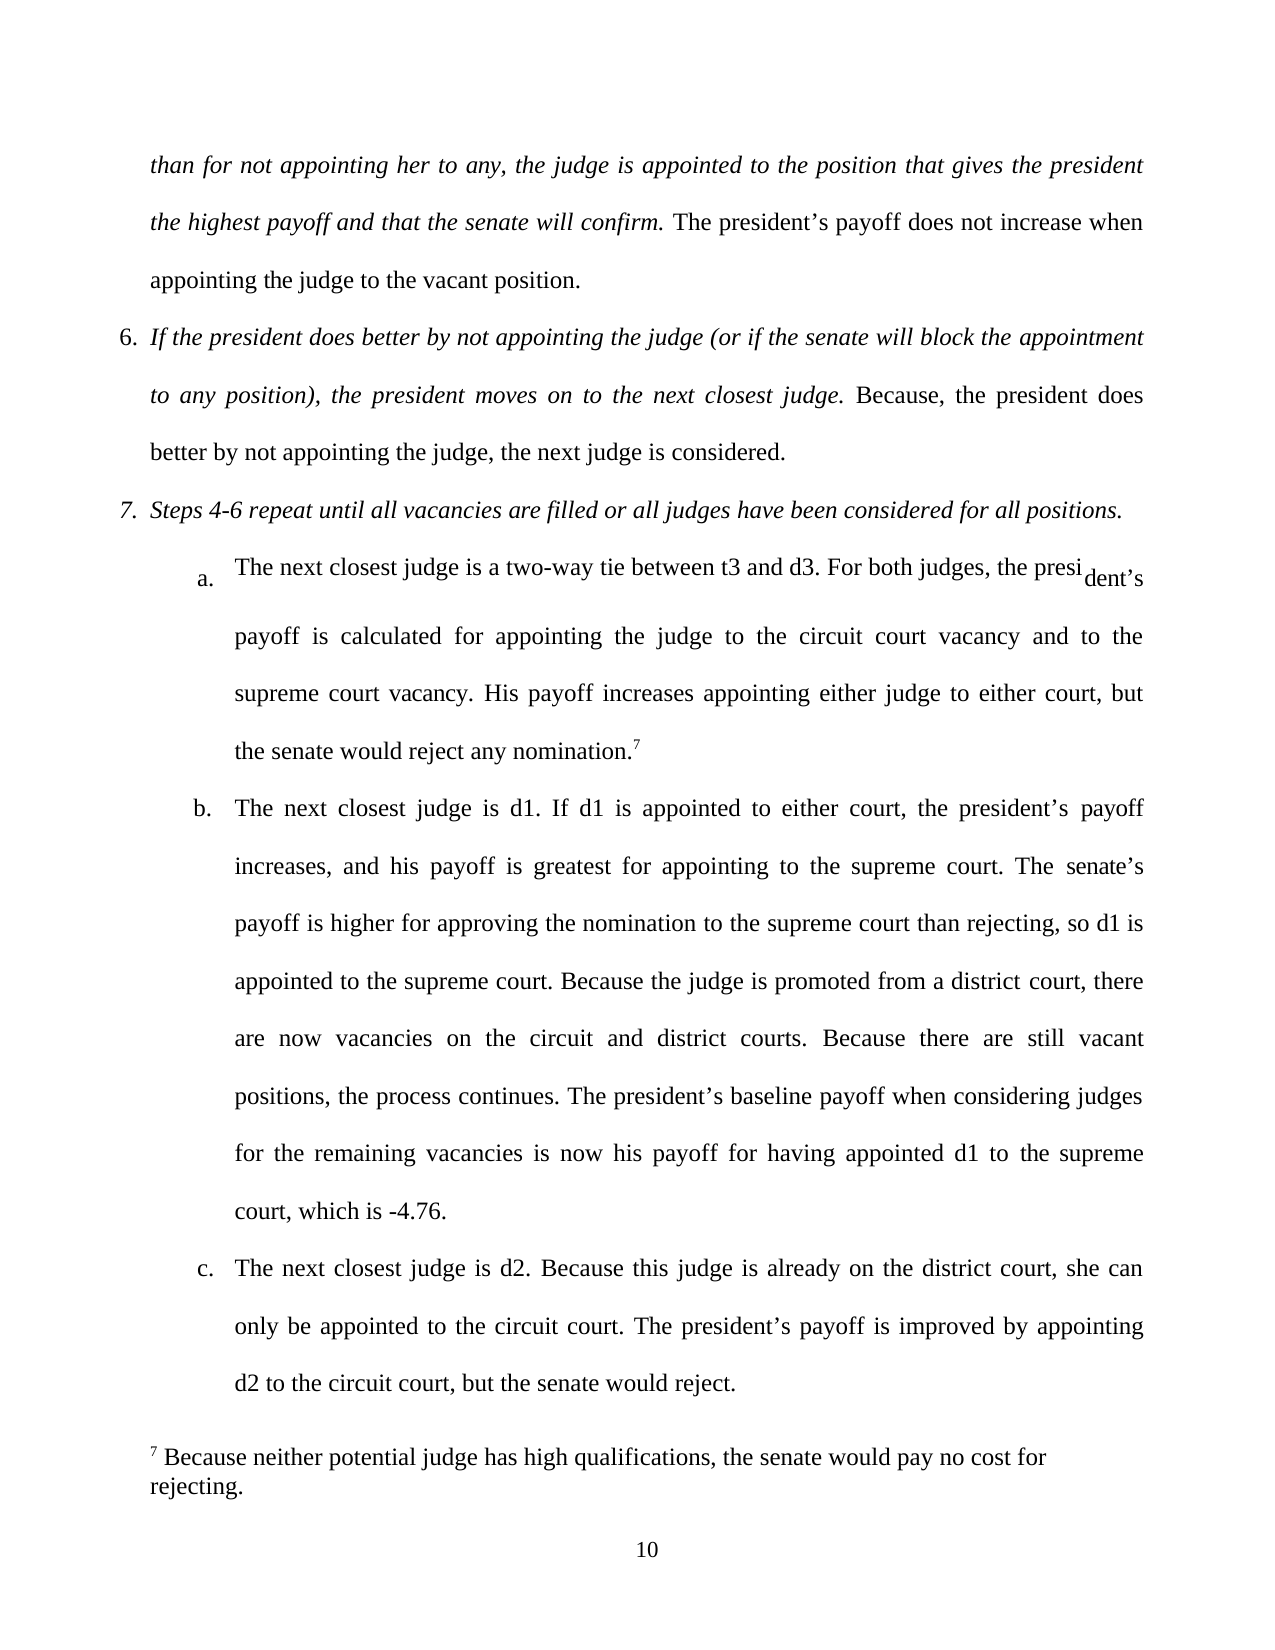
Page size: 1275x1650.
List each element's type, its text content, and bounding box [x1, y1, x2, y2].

list The next closest judge is d2. Because this judge is already on the district court, she can only be appointed to the circuit court. The president’s payoff is improved by appointing d2 to the circuit court, but the senate would reject. [197, 1253, 1144, 1397]
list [119, 150, 1144, 294]
list The next closest judge is d1. If d1 is appointed to either court, the president’s payoff increases, and his payoff is greatest for appointing to the supreme court. The senate’s payoff is higher for approving the nomination to the supreme court than rejecting, so d1 is appointed to the supreme court. Because the judge is promoted from a district court, there are now vacancies on the circuit and district courts. Because there are still vacant positions, the process continues. The president’s baseline payoff when considering judges for the remaining vacancies is now his payoff for having appointed d1 to the supreme court, which is -4.76. [193, 793, 1144, 1224]
list If the president does better by not appointing the judge (or if the senate will block the appointment to any position), the president moves on to the next closest judge. Because, the president does better by not appointing the judge, the next judge is considered. [119, 322, 1144, 466]
list Steps 4-6 repeat until all vacancies are filled or all judges have been considered for all positions. [119, 495, 1144, 524]
list The next closest judge is a two-way tie between t3 and d3. For both judges, the president’s payoff is calculated for appointing the judge to the circuit court vacancy and to the supreme court vacancy. His payoff increases appointing either judge to either court, but the senate would reject any nomination. [197, 552, 1144, 764]
